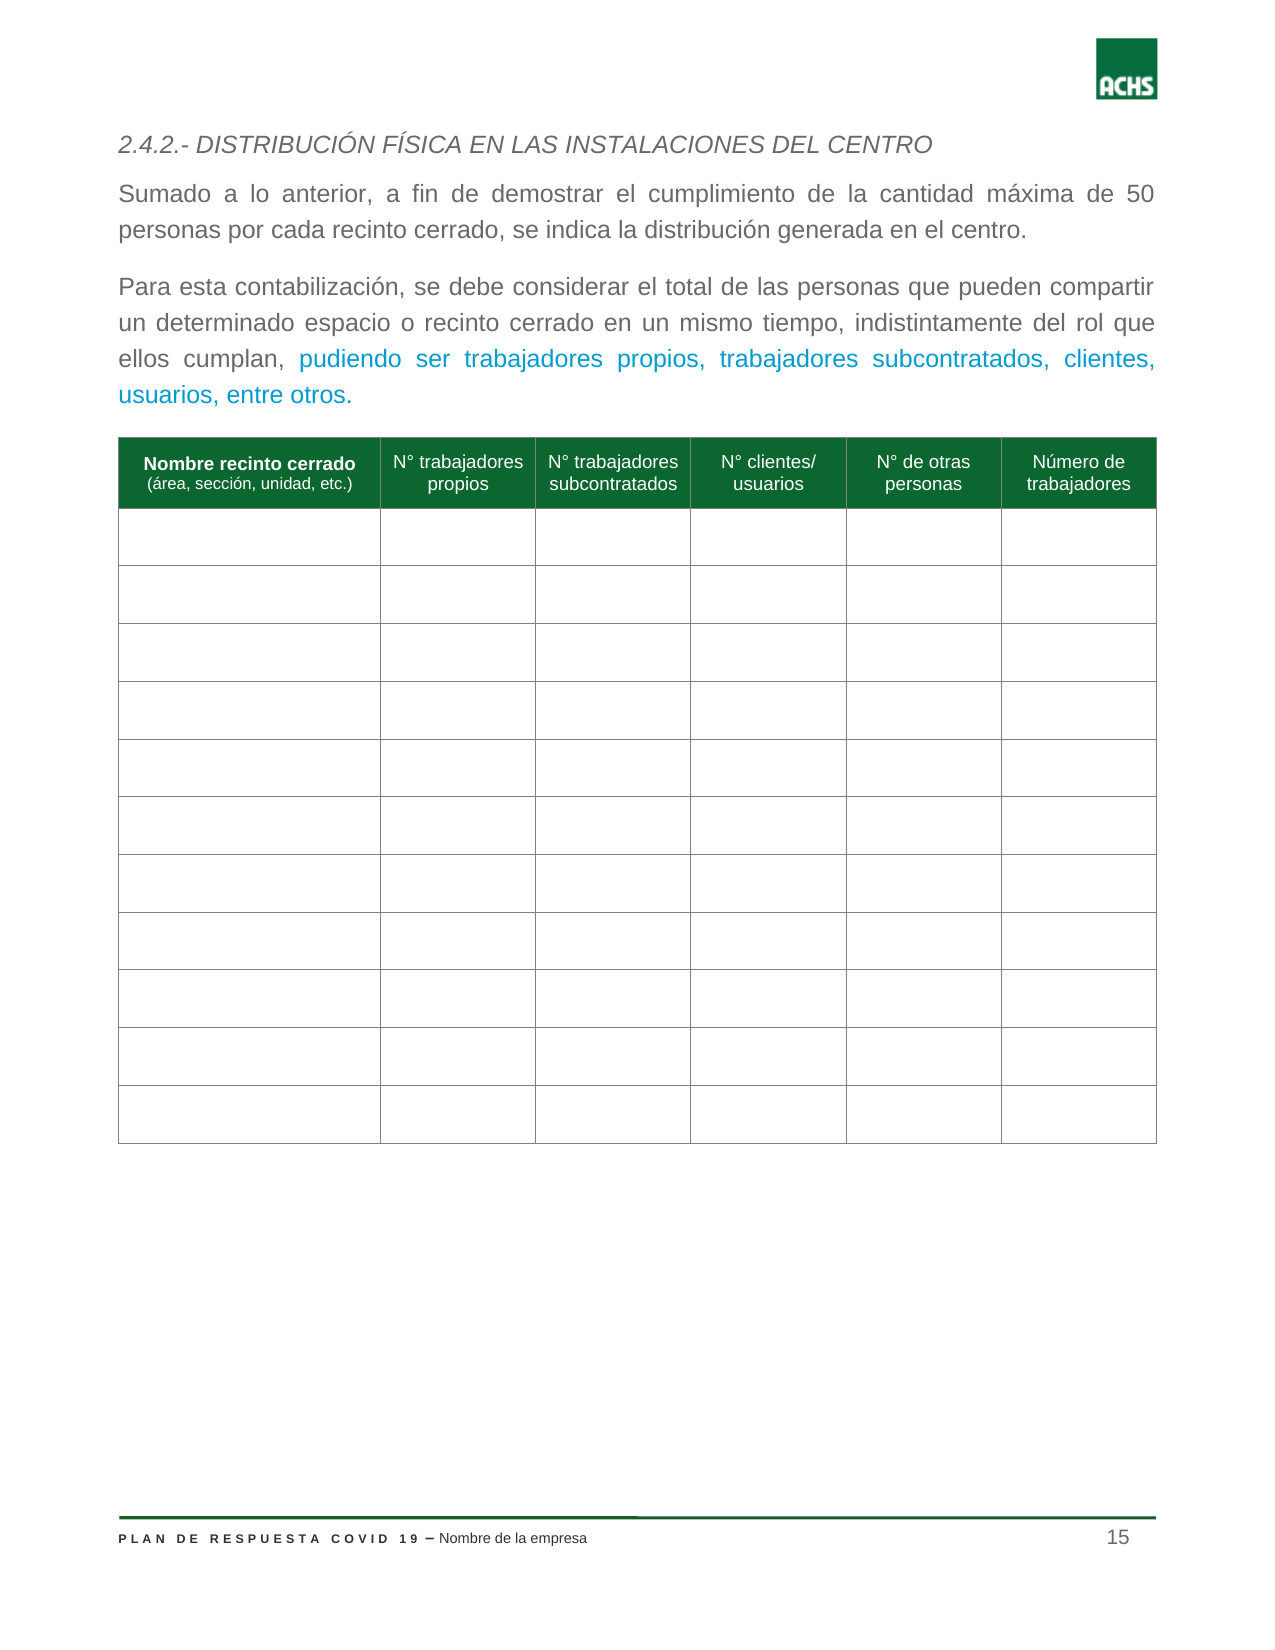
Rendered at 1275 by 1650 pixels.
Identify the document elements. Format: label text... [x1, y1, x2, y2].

table_cell [536, 682, 690, 738]
table_cell [381, 1086, 535, 1142]
table_cell [1002, 624, 1156, 681]
table_cell [847, 566, 1001, 623]
picture [1096, 37, 1159, 101]
table_cell [119, 797, 380, 854]
table_cell [119, 740, 380, 796]
table_cell [381, 970, 535, 1027]
table_cell [1002, 1028, 1156, 1085]
table_cell [1002, 682, 1156, 738]
text Sumado a lo anterior, a fin de demostrar el cumplimiento de la cantidad máxima de 50 personas por cada recinto cerrado, se indica la distribución generada en el centro. [118, 179, 1157, 244]
table_cell [1002, 797, 1156, 854]
table_cell [847, 1028, 1001, 1085]
table_header Número de trabajadores [1002, 438, 1156, 508]
table_header N° trabajadores subcontratados [536, 438, 690, 508]
table_cell [1002, 509, 1156, 565]
table_cell [119, 509, 380, 565]
table_cell [119, 624, 380, 681]
table_cell [119, 1028, 380, 1085]
table_cell [381, 797, 535, 854]
table_cell [691, 855, 846, 912]
table_cell [381, 624, 535, 681]
table_cell [536, 566, 690, 623]
table_cell [1002, 566, 1156, 623]
table_cell [847, 970, 1001, 1027]
table_cell [119, 566, 380, 623]
table_cell [1002, 970, 1156, 1027]
table_cell [536, 855, 690, 912]
table_cell [381, 682, 535, 738]
table_cell [691, 740, 846, 796]
table_header N° de otras personas [847, 438, 1001, 508]
table_cell [691, 797, 846, 854]
table_cell [119, 913, 380, 969]
table_cell [847, 624, 1001, 681]
subtitle 2.4.2.- Distribución física en las instalaciones del centro [118, 130, 1157, 159]
table_cell [847, 682, 1001, 738]
table_cell [847, 855, 1001, 912]
table_cell [536, 913, 690, 969]
table_cell [847, 509, 1001, 565]
table_cell [691, 970, 846, 1027]
table_cell [536, 740, 690, 796]
table_cell [536, 509, 690, 565]
table_cell [691, 509, 846, 565]
table_cell [691, 682, 846, 738]
table_cell [847, 797, 1001, 854]
table_cell [691, 624, 846, 681]
table_cell [536, 970, 690, 1027]
table_header N° trabajadores propios [381, 438, 535, 508]
table_cell [381, 740, 535, 796]
table_header Nombre recinto cerrado (área, sección, unidad, etc.) [119, 438, 380, 508]
table_cell [847, 1086, 1001, 1142]
table_cell [536, 797, 690, 854]
table_cell [691, 566, 846, 623]
table_cell [847, 913, 1001, 969]
table_cell [119, 855, 380, 912]
table_cell [1002, 913, 1156, 969]
text Para esta contabilización, se debe considerar el total de las personas que pueden compartir un determinado espacio o recinto cerrado en un mismo tiempo, indistintamente del rol que ellos cumplan, pudiendo ser trabajadores propios, trabajadores subcontratados, clientes, usuarios, entre otros. [118, 272, 1157, 409]
table_cell [536, 1028, 690, 1085]
table_cell [381, 1028, 535, 1085]
table_cell [119, 970, 380, 1027]
table_cell [536, 1086, 690, 1142]
table_cell [536, 624, 690, 681]
table_header N° clientes/ usuarios [691, 438, 846, 508]
table_cell [1002, 740, 1156, 796]
table_cell [691, 913, 846, 969]
table_cell [1002, 1086, 1156, 1142]
table_cell [381, 509, 535, 565]
table_cell [381, 855, 535, 912]
table_cell [691, 1028, 846, 1085]
table_cell [119, 682, 380, 738]
table_cell [119, 1086, 380, 1142]
table_cell [1002, 855, 1156, 912]
table_cell [381, 913, 535, 969]
table_cell [847, 740, 1001, 796]
table_cell [381, 566, 535, 623]
table_cell [691, 1086, 846, 1142]
